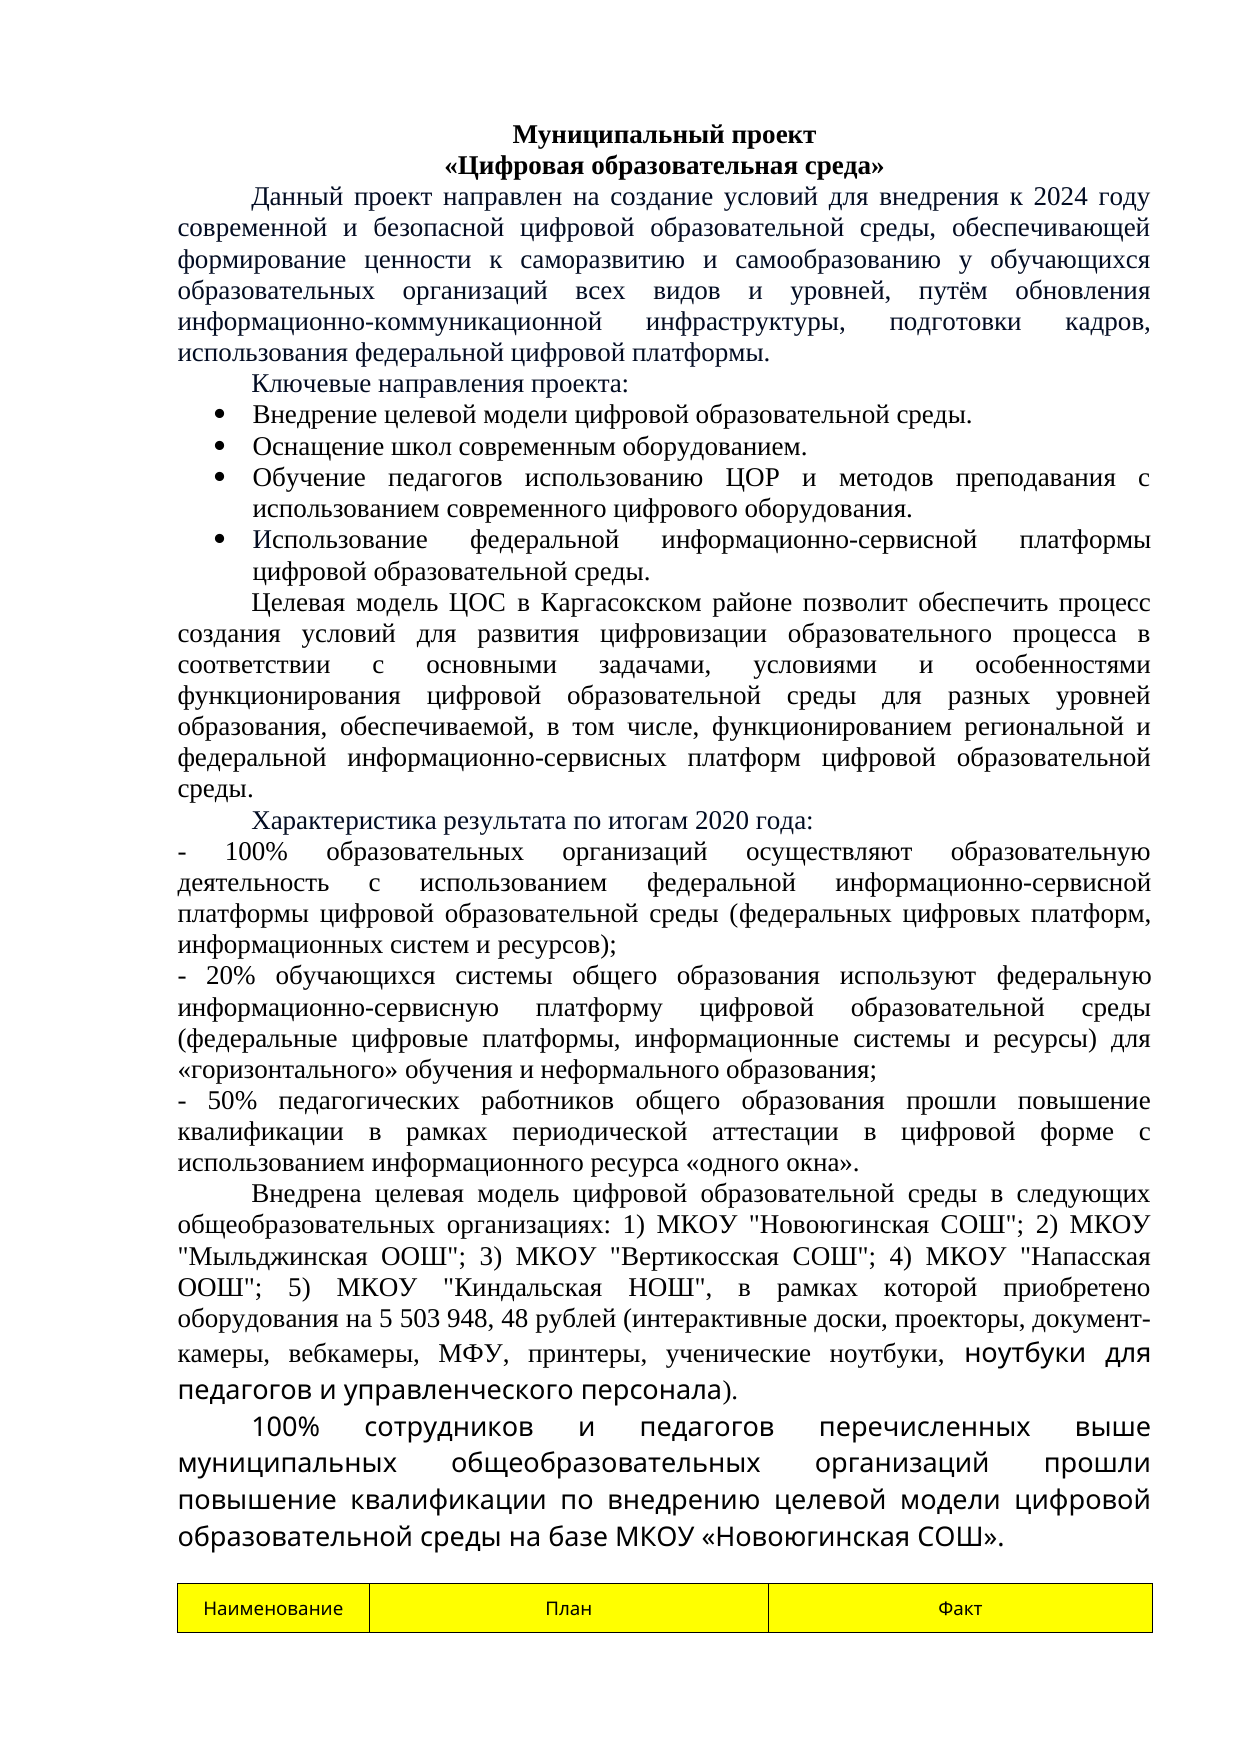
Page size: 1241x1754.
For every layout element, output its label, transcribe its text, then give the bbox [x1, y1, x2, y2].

list Использование федеральной информационно-сервисной платформы цифровой образовательной среды. [215, 523, 1152, 586]
text Ключевые направления проекта: [177, 367, 1152, 398]
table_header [178, 1584, 369, 1632]
text Муниципальный проект [177, 118, 1152, 149]
text 100% сотрудников и педагогов перечисленных выше муниципальных общеобразовательных организаций прошли повышение квалификации по внедрению целевой модели цифровой образовательной среды на базе МКОУ «Новоюгинская СОШ». [177, 1407, 1152, 1554]
text - 50% педагогических работников общего образования прошли повышение квалификации в рамках периодической аттестации в цифровой форме с использованием информационного ресурса «одного окна». [177, 1084, 1152, 1177]
list Оснащение школ современным оборудованием. [215, 430, 1152, 461]
text - 20% обучающихся системы общего образования используют федеральную информационно-сервисную платформу цифровой образовательной среды (федеральные цифровые платформы, информационные системы и ресурсы) для «горизонтального» обучения и неформального образования; [177, 959, 1152, 1084]
text Целевая модель ЦОС в Каргасокском районе позволит обеспечить процесс создания условий для развития цифровизации образовательного процесса в соответствии с основными задачами, условиями и особенностями функционирования цифровой образовательной среды для разных уровней образования, обеспечиваемой, в том числе, функционированием региональной и федеральной информационно-сервисных платформ цифровой образовательной среды. [177, 586, 1152, 804]
list Внедрение целевой модели цифровой образовательной среды. [215, 398, 1152, 430]
text «Цифровая образовательная среда» [177, 149, 1152, 180]
text Внедрена целевая модель цифровой образовательной среды в следующих общеобразовательных организациях: 1) МКОУ "Новоюгинская СОШ"; 2) МКОУ "Мыльджинская ООШ"; 3) МКОУ "Вертикосская СОШ"; 4) МКОУ "Напасская ООШ"; 5) МКОУ "Киндальская НОШ", в рамках которой приобретено оборудования на 5 503 948, 48 рублей (интерактивные доски, проекторы, документ-камеры, вебкамеры, МФУ, принтеры, ученические ноутбуки, ноутбуки для педагогов и управленческого персонала). [177, 1177, 1152, 1407]
table_header Факт [769, 1584, 1152, 1632]
table_header План [370, 1584, 768, 1632]
text - 100% образовательных организаций осуществляют образовательную деятельность с использованием федеральной информационно-сервисной платформы цифровой образовательной среды (федеральных цифровых платформ, информационных систем и ресурсов); [177, 835, 1152, 959]
text Данный проект направлен на создание условий для внедрения к 2024 году современной и безопасной цифровой образовательной среды, обеспечивающей формирование ценности к саморазвитию и самообразованию у обучающихся образовательных организаций всех видов и уровней, путём обновления информационно-коммуникационной инфраструктуры, подготовки кадров, использования федеральной цифровой платформы. [177, 180, 1152, 367]
list Обучение педагогов использованию ЦОР и методов преподавания с использованием современного цифрового оборудования. [215, 461, 1152, 523]
text Характеристика результата по итогам 2020 года: [177, 804, 1152, 835]
